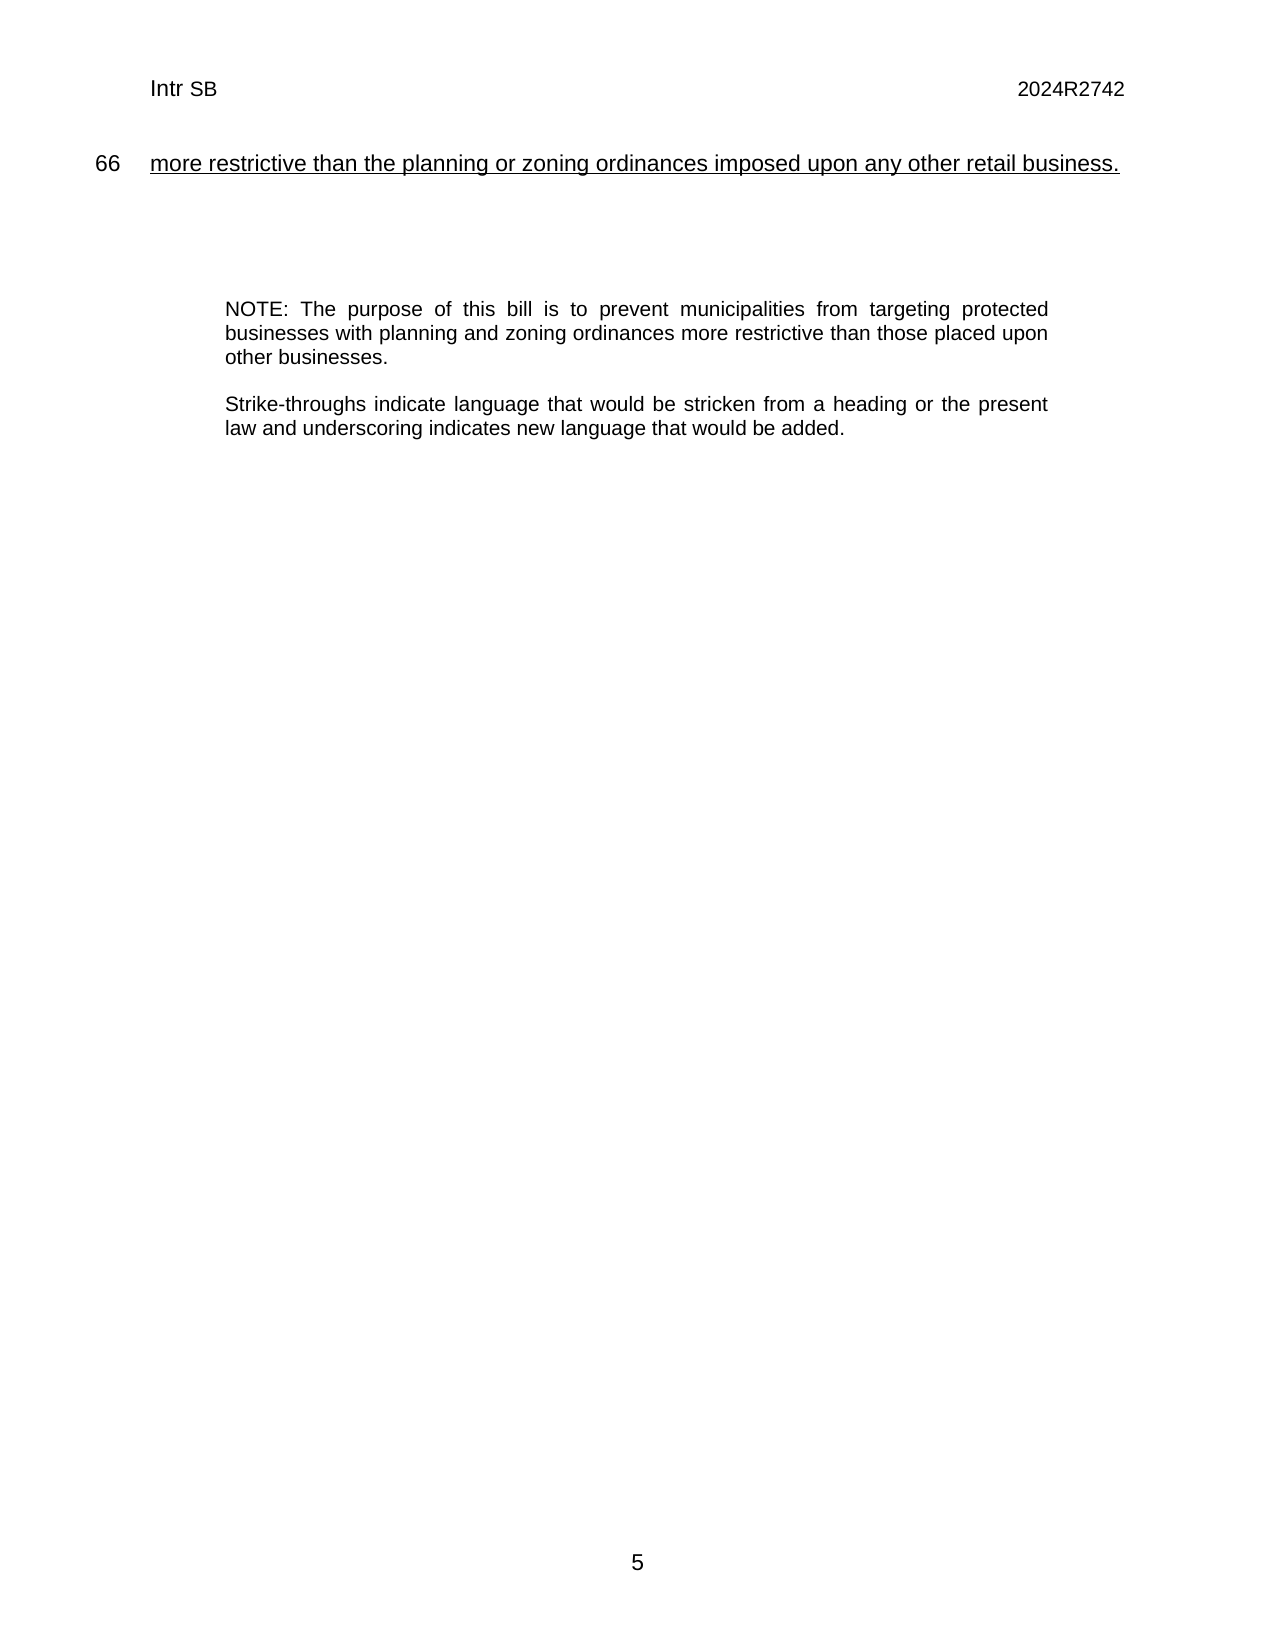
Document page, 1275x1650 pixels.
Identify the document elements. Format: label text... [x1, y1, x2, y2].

text Strike-throughs indicate language that would be stricken from a heading or the present law and underscoring indicates new language that would be added. [225, 391, 1050, 439]
text NOTE: The purpose of this bill is to prevent municipalities from targeting protected businesses with planning and zoning ordinances more restrictive than those placed upon other businesses. [225, 297, 1050, 368]
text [150, 150, 1125, 176]
